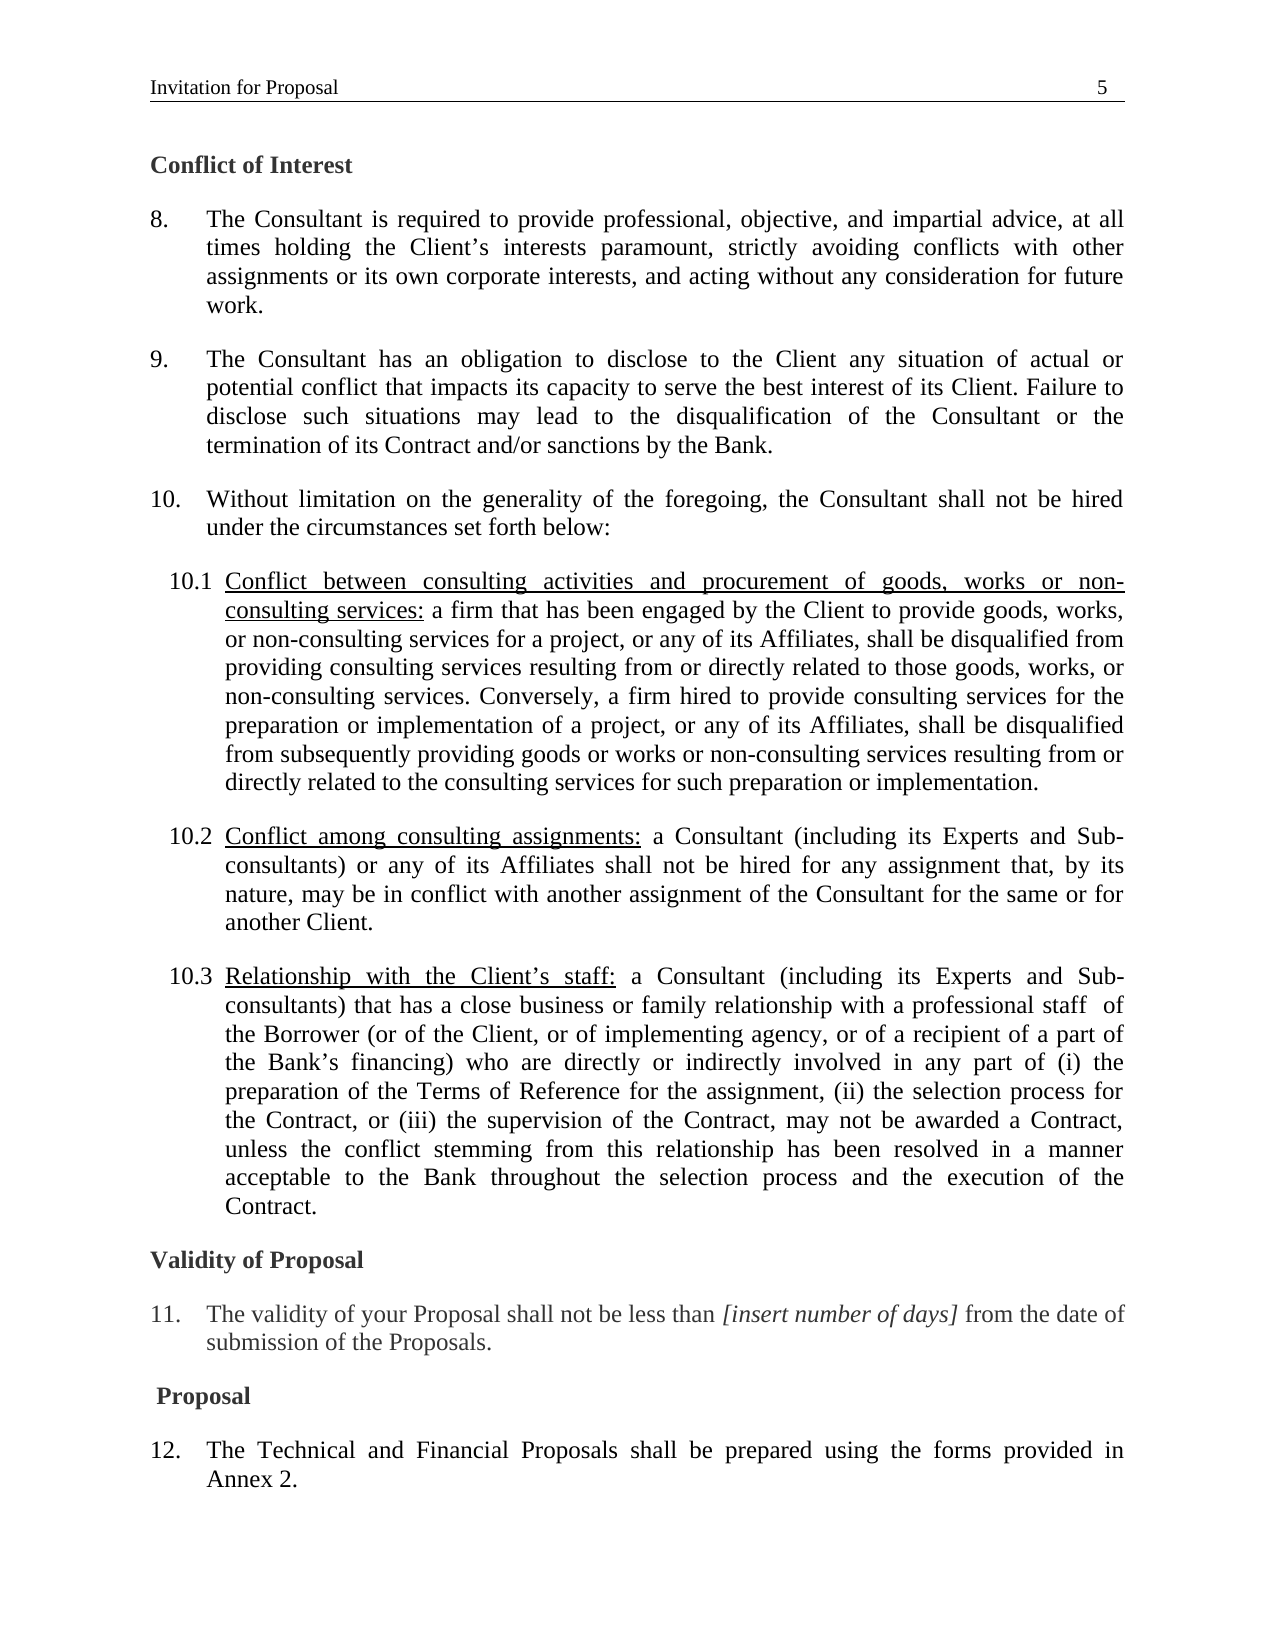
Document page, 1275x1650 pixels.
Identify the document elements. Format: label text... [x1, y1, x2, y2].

text Conflict of Interest [150, 150, 1125, 179]
list Conflict between consulting activities and procurement of goods, works or non-consulting services: a firm that has been engaged by the Client to provide goods, works, or non-consulting services for a project, or any of its Affiliates, shall be disqualified from providing consulting services resulting from or directly related to those goods, works, or non-consulting services. Conversely, a firm hired to provide consulting services for the preparation or implementation of a project, or any of its Affiliates, shall be disqualified from subsequently providing goods or works or non-consulting services resulting from or directly related to the consulting services for such preparation or implementation. [169, 566, 1125, 796]
list Conflict among consulting assignments: a Consultant (including its Experts and Sub-consultants) or any of its Affiliates shall not be hired for any assignment that, by its nature, may be in conflict with another assignment of the Consultant for the same or for another Client. [169, 821, 1125, 936]
text Proposal [150, 1381, 1125, 1410]
list The Consultant has an obligation to disclose to the Client any situation of actual or potential conflict that impacts its capacity to serve the best interest of its Client. Failure to disclose such situations may lead to the disqualification of the Consultant or the termination of its Contract and/or sanctions by the Bank. [150, 344, 1125, 459]
list Without limitation on the generality of the foregoing, the Consultant shall not be hired under the circumstances set forth below: [150, 484, 1125, 541]
list The Technical and Financial Proposals shall be prepared using the forms provided in Annex 2. [150, 1435, 1125, 1492]
list Relationship with the Client’s staff: a Consultant (including its Experts and Sub-consultants) that has a close business or family relationship with a professional staff of the Borrower (or of the Client, or of implementing agency, or of a recipient of a part of the Bank’s financing) who are directly or indirectly involved in any part of (i) the preparation of the Terms of Reference for the assignment, (ii) the selection process for the Contract, or (iii) the supervision of the Contract, may not be awarded a Contract, unless the conflict stemming from this relationship has been resolved in a manner acceptable to the Bank throughout the selection process and the execution of the Contract. [169, 961, 1125, 1220]
list The Consultant is required to provide professional, objective, and impartial advice, at all times holding the Client’s interests paramount, strictly avoiding conflicts with other assignments or its own corporate interests, and acting without any consideration for future work. [150, 204, 1125, 319]
text Validity of Proposal [150, 1245, 1125, 1274]
list The validity of your Proposal shall not be less than [insert number of days] from the date of submission of the Proposals. [150, 1299, 1125, 1356]
